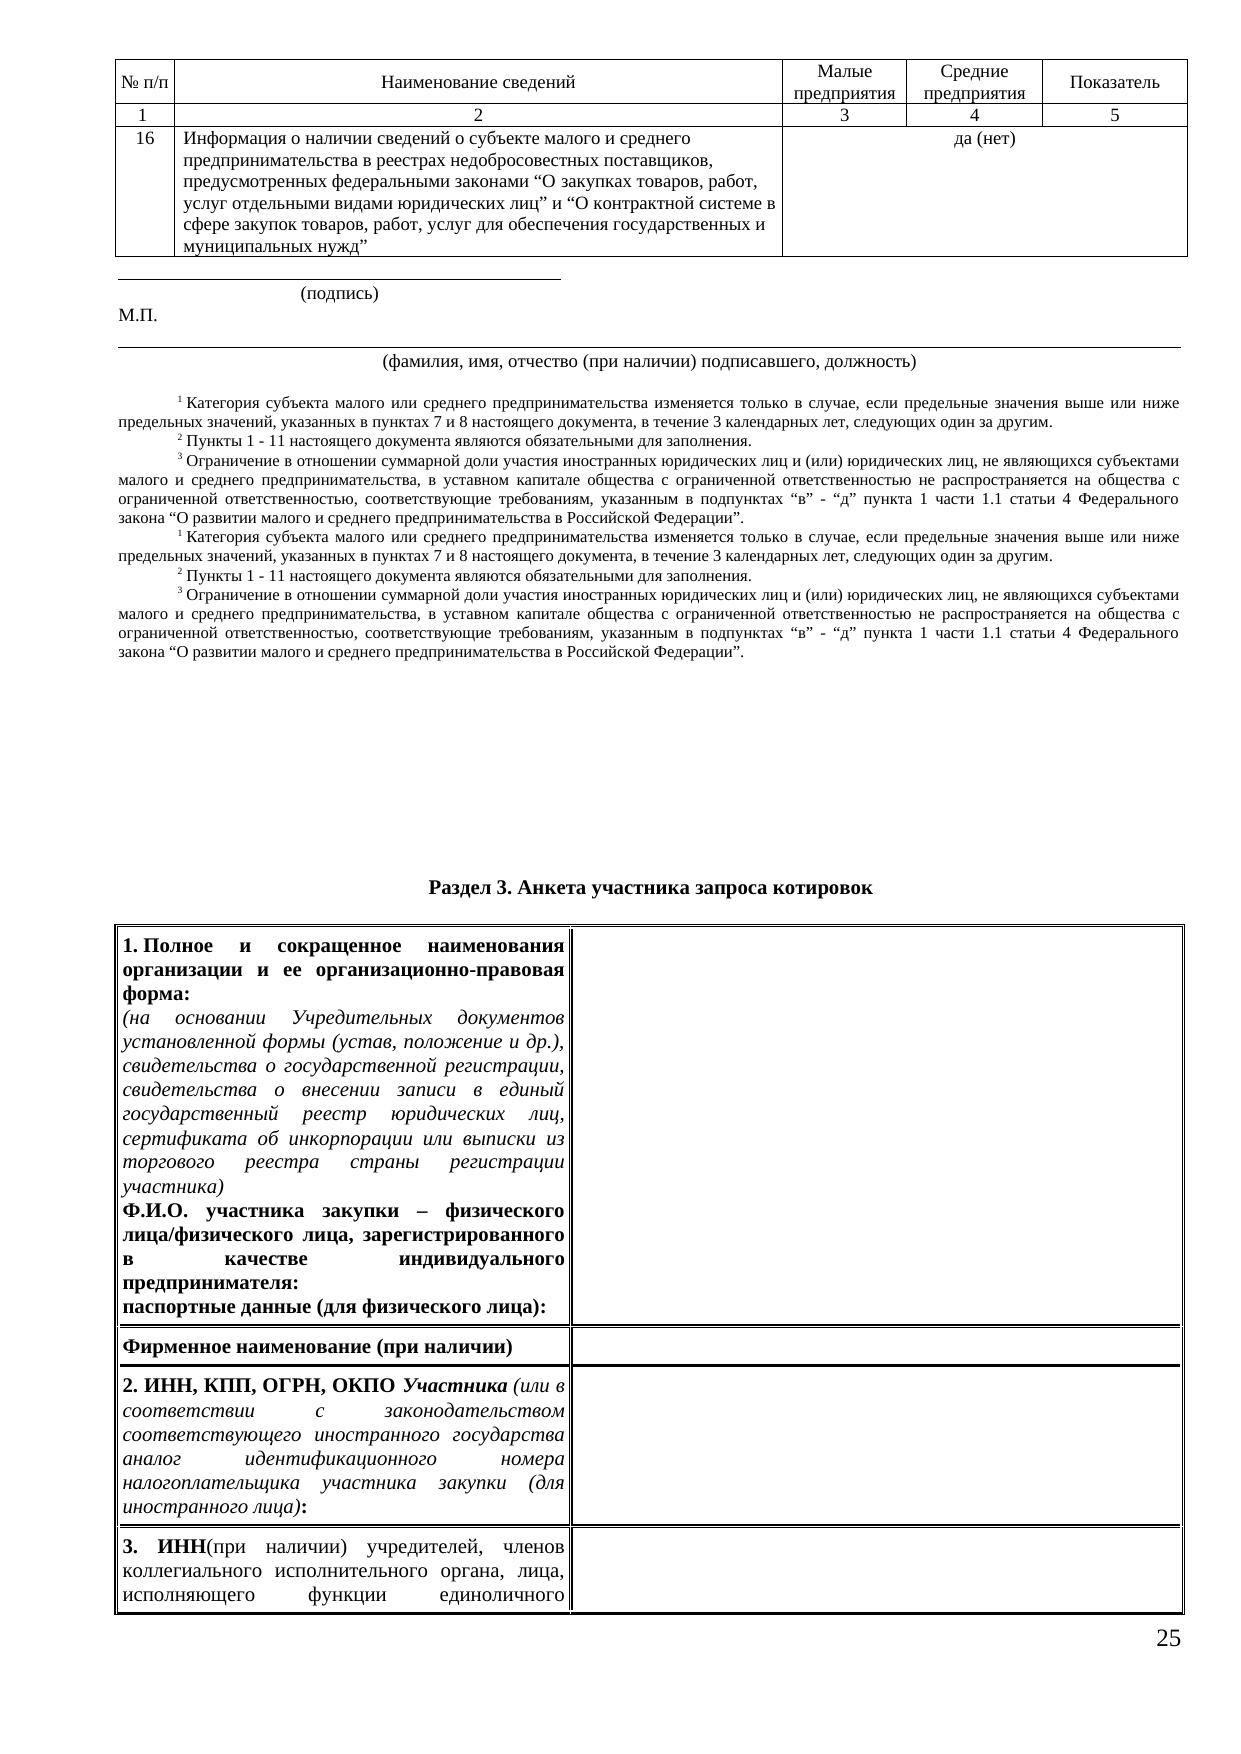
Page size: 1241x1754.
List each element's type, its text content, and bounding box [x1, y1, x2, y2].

table_cell да (нет) [783, 127, 1187, 256]
table_header Показатель [1043, 60, 1187, 103]
table_cell Фирменное наименование (при наличии) [118, 1324, 569, 1364]
table_cell 3 [783, 104, 906, 126]
table_cell 2 [175, 104, 782, 126]
table_header Наименование сведений [175, 60, 782, 103]
table_header [571, 927, 1182, 1324]
table_header Малые предприятия [783, 60, 906, 103]
table_cell 16 [116, 127, 174, 256]
text 1 Категория субъекта малого или среднего предпринимательства изменяется только в случае, если предельные значения выше или ниже предельных значений, указанных в пунктах 7 и 8 настоящего документа, в течение 3 календарных лет, следующих один за другим. [118, 393, 1181, 431]
text 3 Ограничение в отношении суммарной доли участия иностранных юридических лиц и (или) юридических лиц, не являющихся субъектами малого и среднего предпринимательства, в уставном капитале общества с ограниченной ответственностью не распространяется на общества с ограниченной ответственностью, соответствующие требованиям, указанным в подпунктах “в” - “д” пункта 1 части 1.1 статьи 4 Федерального закона “О развитии малого и среднего предпринимательства в Российской Федерации”. [118, 584, 1181, 661]
table_cell [573, 1324, 1182, 1364]
table_header Средние предприятия [907, 60, 1042, 103]
table_cell 4 [907, 104, 1042, 126]
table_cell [118, 1524, 571, 1612]
text (подпись) [118, 280, 561, 303]
table_cell 5 [1043, 104, 1187, 126]
table_header 1. Полное и сокращенное наименования организации и ее организационно-правовая форма: (на основании Учредительных документов установленной формы (устав, положение и др.), свидетельства о государственной регистрации, свидетельства о внесении записи в единый государственный реестр юридических лиц, сертификата об инкорпорации или выписки из торгового реестра страны регистрации участника) Ф.И.О. участника закупки – физического лица/физического лица, зарегистрированного в качестве индивидуального предпринимателя: паспортные данные (для физического лица): [118, 925, 571, 1324]
text (фамилия, имя, отчество (при наличии) подписавшего, должность) [118, 348, 1181, 371]
text 2 Пункты 1 - 11 настоящего документа являются обязательными для заполнения. [118, 565, 1181, 584]
table_header № п/п [116, 60, 174, 103]
table_cell [571, 1524, 1182, 1612]
text Раздел 3. Анкета участника запроса котировок [428, 875, 1181, 899]
text 3 Ограничение в отношении суммарной доли участия иностранных юридических лиц и (или) юридических лиц, не являющихся субъектами малого и среднего предпринимательства, в уставном капитале общества с ограниченной ответственностью не распространяется на общества с ограниченной ответственностью, соответствующие требованиям, указанным в подпунктах “в” - “д” пункта 1 части 1.1 статьи 4 Федерального закона “О развитии малого и среднего предпринимательства в Российской Федерации”. [118, 450, 1181, 527]
table_cell [573, 1364, 1182, 1524]
text 1 Категория субъекта малого или среднего предпринимательства изменяется только в случае, если предельные значения выше или ниже предельных значений, указанных в пунктах 7 и 8 настоящего документа, в течение 3 календарных лет, следующих один за другим. [118, 527, 1181, 565]
table_cell 2. ИНН, КПП, ОГРН, ОКПО Участника (или в соответствии с законодательством соответствующего иностранного государства аналог идентификационного номера налогоплательщика участника закупки (для иностранного лица): [118, 1364, 569, 1524]
table_cell 1 2 [116, 104, 174, 126]
text 2 Пункты 1 - 11 настоящего документа являются обязательными для заполнения. [118, 431, 1181, 450]
table_cell Информация о наличии сведений о субъекте малого и среднего предпринимательства в реестрах недобросовестных поставщиков, предусмотренных федеральными законами “О закупках товаров, работ, услуг отдельными видами юридических лиц” и “О контрактной системе в сфере закупок товаров, работ, услуг для обеспечения государственных и муниципальных нужд” [175, 127, 782, 256]
text М.П. [118, 303, 1181, 325]
